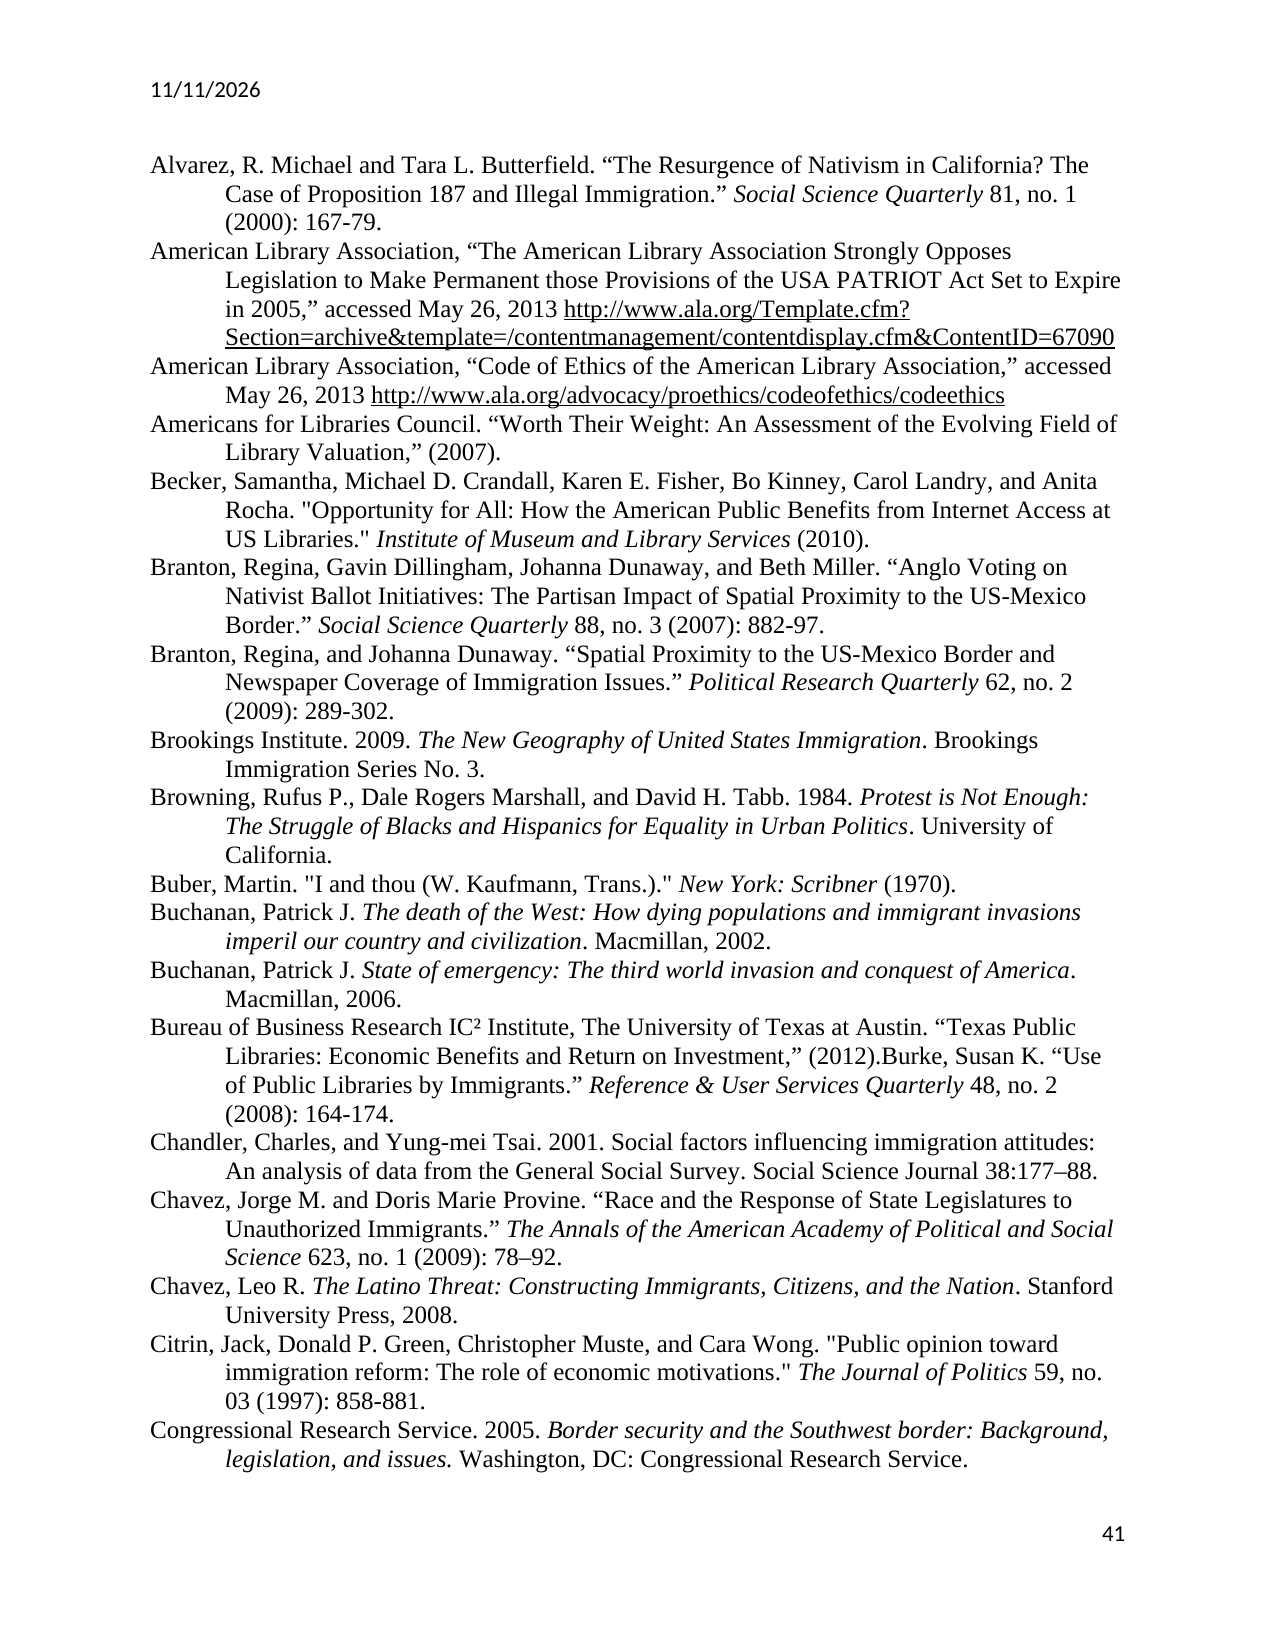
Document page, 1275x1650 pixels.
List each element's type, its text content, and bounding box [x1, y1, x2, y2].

text American Library Association, “Code of Ethics of the American Library Association,” accessed May 26, 2013 http://www.ala.org/advocacy/proethics/codeofethics/codeethics [150, 351, 1125, 409]
text Becker, Samantha, Michael D. Crandall, Karen E. Fisher, Bo Kinney, Carol Landry, and Anita Rocha. "Opportunity for All: How the American Public Benefits from Internet Access at US Libraries." Institute of Museum and Library Services (2010). [150, 466, 1125, 552]
text Brookings Institute. 2009. The New Geography of United States Immigration. Brookings Immigration Series No. 3. [150, 725, 1125, 782]
text Alvarez, R. Michael and Tara L. Butterfield. “The Resurgence of Nativism in California? The Case of Proposition 187 and Illegal Immigration.” Social Science Quarterly 81, no. 1 (2000): 167-79. [150, 150, 1125, 236]
text Congressional Research Service. 2005. Border security and the Southwest border: Background, legislation, and issues. Washington, DC: Congressional Research Service. [150, 1415, 1125, 1472]
text Chavez, Leo R. The Latino Threat: Constructing Immigrants, Citizens, and the Nation. Stanford University Press, 2008. [150, 1271, 1125, 1329]
text Citrin, Jack, Donald P. Green, Christopher Muste, and Cara Wong. "Public opinion toward immigration reform: The role of economic motivations." The Journal of Politics 59, no. 03 (1997): 858-881. [150, 1329, 1125, 1415]
text Chavez, Jorge M. and Doris Marie Provine. “Race and the Response of State Legislatures to Unauthorized Immigrants.” The Annals of the American Academy of Political and Social Science 623, no. 1 (2009): 78–92. [150, 1185, 1125, 1271]
text Americans for Libraries Council. “Worth Their Weight: An Assessment of the Evolving Field of Library Valuation,” (2007). [150, 409, 1125, 466]
text American Library Association, “The American Library Association Strongly Opposes Legislation to Make Permanent those Provisions of the USA PATRIOT Act Set to Expire in 2005,” accessed May 26, 2013 http://www.ala.org/Template.cfm?Section=archive&template=/contentmanagement/contentdisplay.cfm&ContentID=67090 [150, 236, 1125, 351]
text Branton, Regina, and Johanna Dunaway. “Spatial Proximity to the US-Mexico Border and Newspaper Coverage of Immigration Issues.” Political Research Quarterly 62, no. 2 (2009): 289-302. [150, 639, 1125, 725]
text Chandler, Charles, and Yung-mei Tsai. 2001. Social factors influencing immigration attitudes: An analysis of data from the General Social Survey. Social Science Journal 38:177–88. [150, 1127, 1125, 1185]
text Bureau of Business Research IC² Institute, The University of Texas at Austin. “Texas Public Libraries: Economic Benefits and Return on Investment,” (2012).Burke, Susan K. “Use of Public Libraries by Immigrants.” Reference & User Services Quarterly 48, no. 2 (2008): 164-174. [150, 1012, 1125, 1127]
text Browning, Rufus P., Dale Rogers Marshall, and David H. Tabb. 1984. Protest is Not Enough: The Struggle of Blacks and Hispanics for Equality in Urban Politics. University of California. [150, 782, 1125, 869]
text Buchanan, Patrick J. State of emergency: The third world invasion and conquest of America. Macmillan, 2006. [150, 955, 1125, 1012]
text Nativist Ballot Initiatives: The Partisan Impact of Spatial Proximity to the US-Mexico Border.” Social Science Quarterly 88, no. 3 (2007): 882-97. [225, 581, 1125, 639]
text Buchanan, Patrick J. The death of the West: How dying populations and immigrant invasions imperil our country and civilization. Macmillan, 2002. [150, 897, 1125, 955]
text Buber, Martin. "I and thou (W. Kaufmann, Trans.)." New York: Scribner (1970). [150, 869, 1125, 897]
text Branton, Regina, Gavin Dillingham, Johanna Dunaway, and Beth Miller. “Anglo Voting on [150, 552, 1125, 581]
